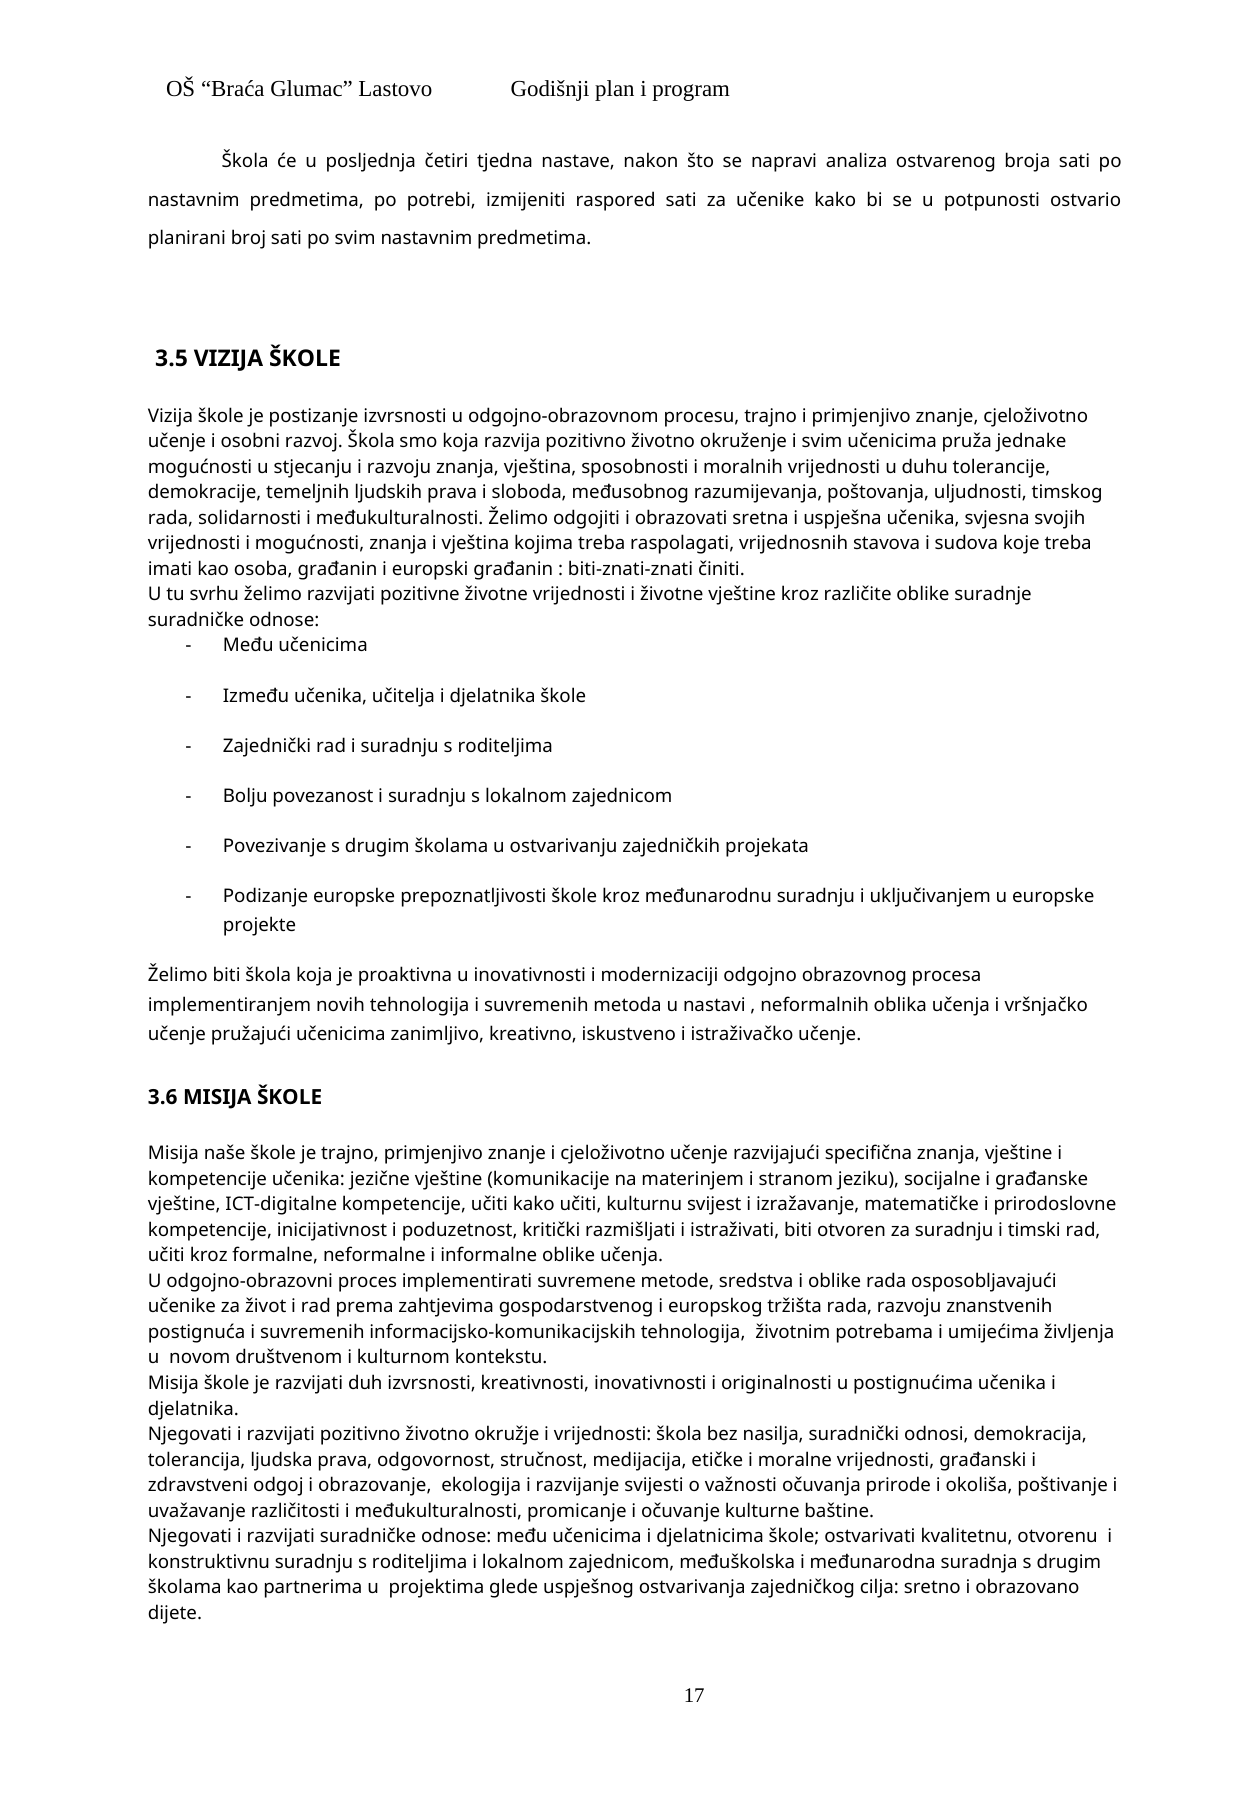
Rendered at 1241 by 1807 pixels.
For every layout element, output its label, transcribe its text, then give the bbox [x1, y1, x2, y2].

text Njegovati i razvijati suradničke odnose: među učenicima i djelatnicima škole; ostvarivati kvalitetnu, otvorenu i konstruktivnu suradnju s roditeljima i lokalnom zajednicom, međuškolska i međunarodna suradnja s drugim školama kao partnerima u projektima glede uspješnog ostvarivanja zajedničkog cilja: sretno i obrazovano dijete. [148, 1522, 1122, 1624]
list Među učenicima [185, 632, 1122, 657]
list Podizanje europske prepoznatljivosti škole kroz međunarodnu suradnju i uključivanjem u europske projekte [185, 882, 1122, 937]
text Želimo biti škola koja je proaktivna u inovativnosti i modernizaciji odgojno obrazovnog procesa implementiranjem novih tehnologija i suvremenih metoda u nastavi , neformalnih oblika učenja i vršnjačko učenje pružajući učenicima zanimljivo, kreativno, iskustveno i istraživačko učenje. [148, 962, 1122, 1046]
text Škola će u posljednja četiri tjedna nastave, nakon što se napravi analiza ostvarenog broja sati po nastavnim predmetima, po potrebi, izmijeniti raspored sati za učenike kako bi se u potpunosti ostvario planirani broj sati po svim nastavnim predmetima. [148, 148, 1122, 249]
list Između učenika, učitelja i djelatnika škole [185, 682, 1122, 707]
text Misija naše škole je trajno, primjenjivo znanje i cjeloživotno učenje razvijajući specifična znanja, vještine i kompetencije učenika: jezične vještine (komunikacije na materinjem i stranom jeziku), socijalne i građanske vještine, ICT-digitalne kompetencije, učiti kako učiti, kulturnu svijest i izražavanje, matematičke i prirodoslovne kompetencije, inicijativnost i poduzetnost, kritički razmišljati i istraživati, biti otvoren za suradnju i timski rad, učiti kroz formalne, neformalne i informalne oblike učenja. [148, 1140, 1122, 1267]
text U tu svrhu želimo razvijati pozitivne životne vrijednosti i životne vještine kroz različite oblike suradnje suradničke odnose: [148, 581, 1122, 632]
text 3.5 VIZIJA ŠKOLE [148, 342, 1240, 373]
text U odgojno-obrazovni proces implementirati suvremene metode, sredstva i oblike rada osposobljavajući učenike za život i rad prema zahtjevima gospodarstvenog i europskog tržišta rada, razvoju znanstvenih postignuća i suvremenih informacijsko-komunikacijskih tehnologija, životnim potrebama i umijećima življenja u novom društvenom i kulturnom kontekstu. [148, 1267, 1122, 1369]
text Misija škole je razvijati duh izvrsnosti, kreativnosti, inovativnosti i originalnosti u postignućima učenika i djelatnika. [148, 1369, 1122, 1420]
text Njegovati i razvijati pozitivno životno okružje i vrijednosti: škola bez nasilja, suradnički odnosi, demokracija, tolerancija, ljudska prava, odgovornost, stručnost, medijacija, etičke i moralne vrijednosti, građanski i zdravstveni odgoj i obrazovanje, ekologija i razvijanje svijesti o važnosti očuvanja prirode i okoliša, poštivanje i uvažavanje različitosti i međukulturalnosti, promicanje i očuvanje kulturne baštine. [148, 1420, 1122, 1522]
text 3.6 MISIJA ŠKOLE [148, 1082, 1122, 1111]
list Bolju povezanost i suradnju s lokalnom zajednicom [185, 782, 1122, 808]
list Zajednički rad i suradnju s roditeljima [185, 732, 1122, 757]
list Povezivanje s drugim školama u ostvarivanju zajedničkih projekata [185, 832, 1122, 858]
text Vizija škole je postizanje izvrsnosti u odgojno-obrazovnom procesu, trajno i primjenjivo znanje, cjeloživotno učenje i osobni razvoj. Škola smo koja razvija pozitivno životno okruženje i svim učenicima pruža jednake mogućnosti u stjecanju i razvoju znanja, vještina, sposobnosti i moralnih vrijednosti u duhu tolerancije, demokracije, temeljnih ljudskih prava i sloboda, međusobnog razumijevanja, poštovanja, uljudnosti, timskog rada, solidarnosti i međukulturalnosti. Želimo odgojiti i obrazovati sretna i uspješna učenika, svjesna svojih vrijednosti i mogućnosti, znanja i vještina kojima treba raspolagati, vrijednosnih stavova i sudova koje treba imati kao osoba, građanin i europski građanin : biti-znati-znati činiti. [148, 402, 1122, 581]
